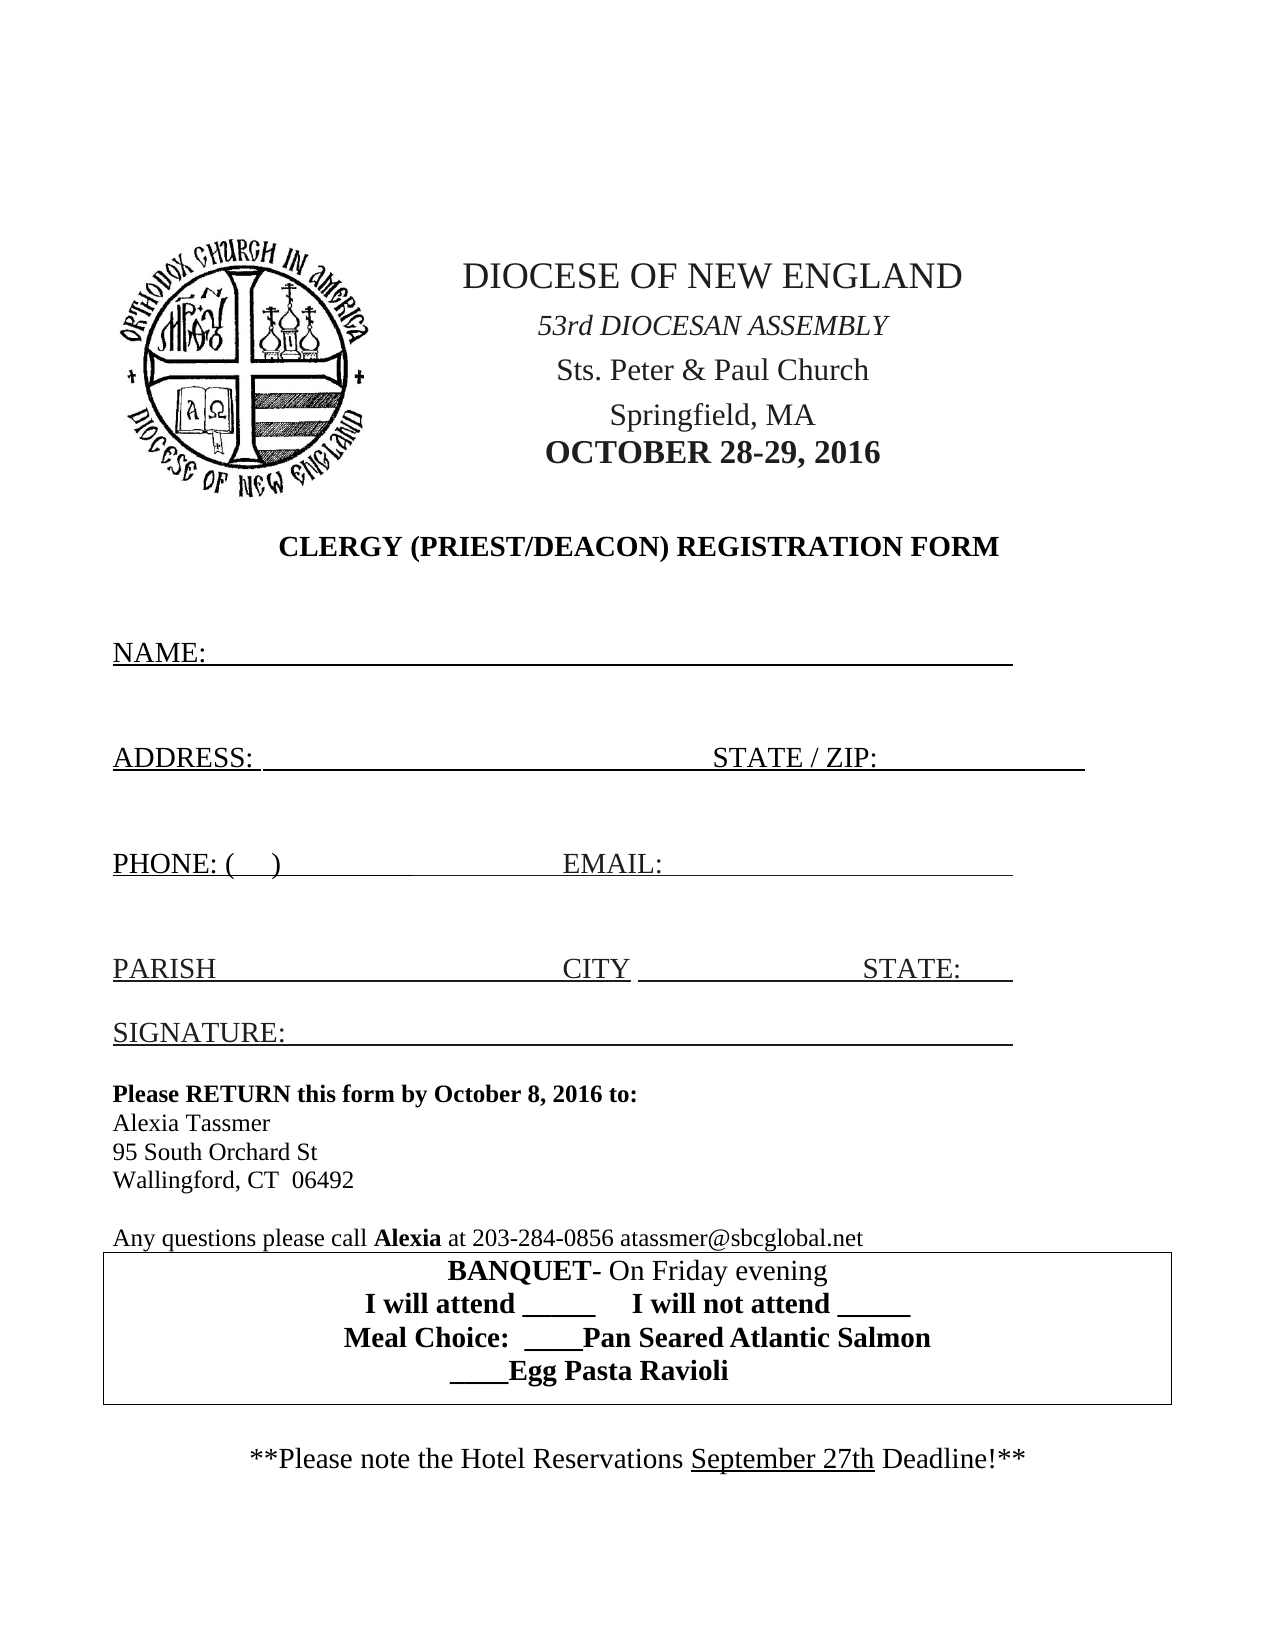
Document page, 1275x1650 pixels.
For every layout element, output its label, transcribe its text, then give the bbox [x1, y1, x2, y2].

text Please RETURN this form by October 8, 2016 to: [112, 1079, 1162, 1108]
text PARISH CITY STATE: [112, 951, 1162, 985]
text 95 South Orchard St [112, 1137, 1162, 1166]
text PHONE: ( ) EMAIL: [112, 846, 1162, 879]
text Wallingford, CT 06492 [112, 1166, 1162, 1194]
subtitle I will attend _____ I will not attend _____ [112, 1286, 1162, 1320]
text **Please note the Hotel Reservations September 27th Deadline!** [112, 1440, 1162, 1475]
subtitle BANQUET- On Friday evening [104, 1253, 1171, 1286]
subtitle ____Egg Pasta Ravioli [104, 1352, 1171, 1404]
text Alexia Tassmer [112, 1108, 1162, 1137]
picture [112, 219, 384, 507]
text ADDRESS: STATE / ZIP: [112, 740, 1162, 774]
subtitle Meal Choice: ____Pan Seared Atlantic Salmon [112, 1320, 1162, 1352]
text Any questions please call Alexia at 203-284-0856 atassmer@sbcglobal.net [112, 1223, 1162, 1252]
text SIGNATURE: [112, 1015, 1162, 1049]
text NAME: [112, 635, 1162, 668]
text CLERGY (PRIEST/DEACON) REGISTRATION FORM [278, 529, 1162, 563]
